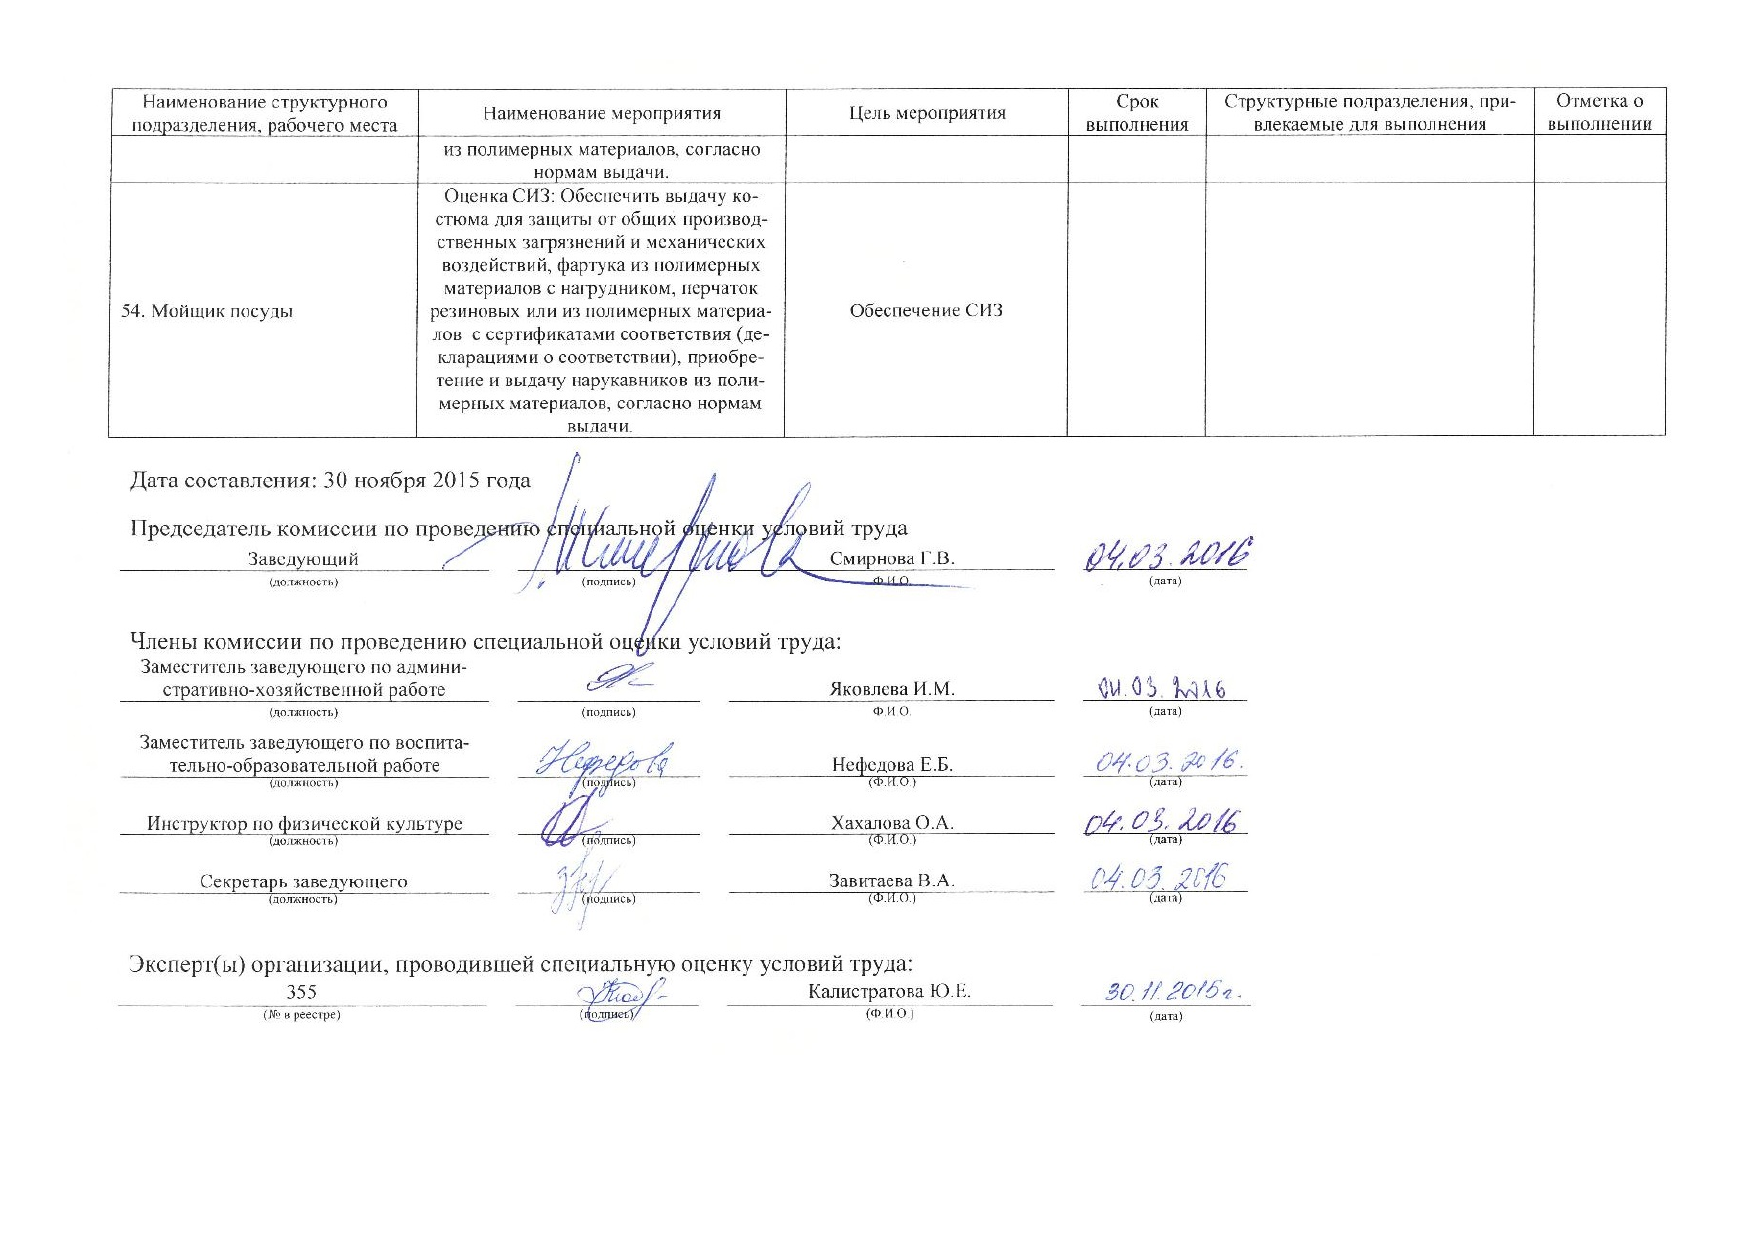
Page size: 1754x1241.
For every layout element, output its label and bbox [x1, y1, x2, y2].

picture [59, 59, 1695, 1055]
